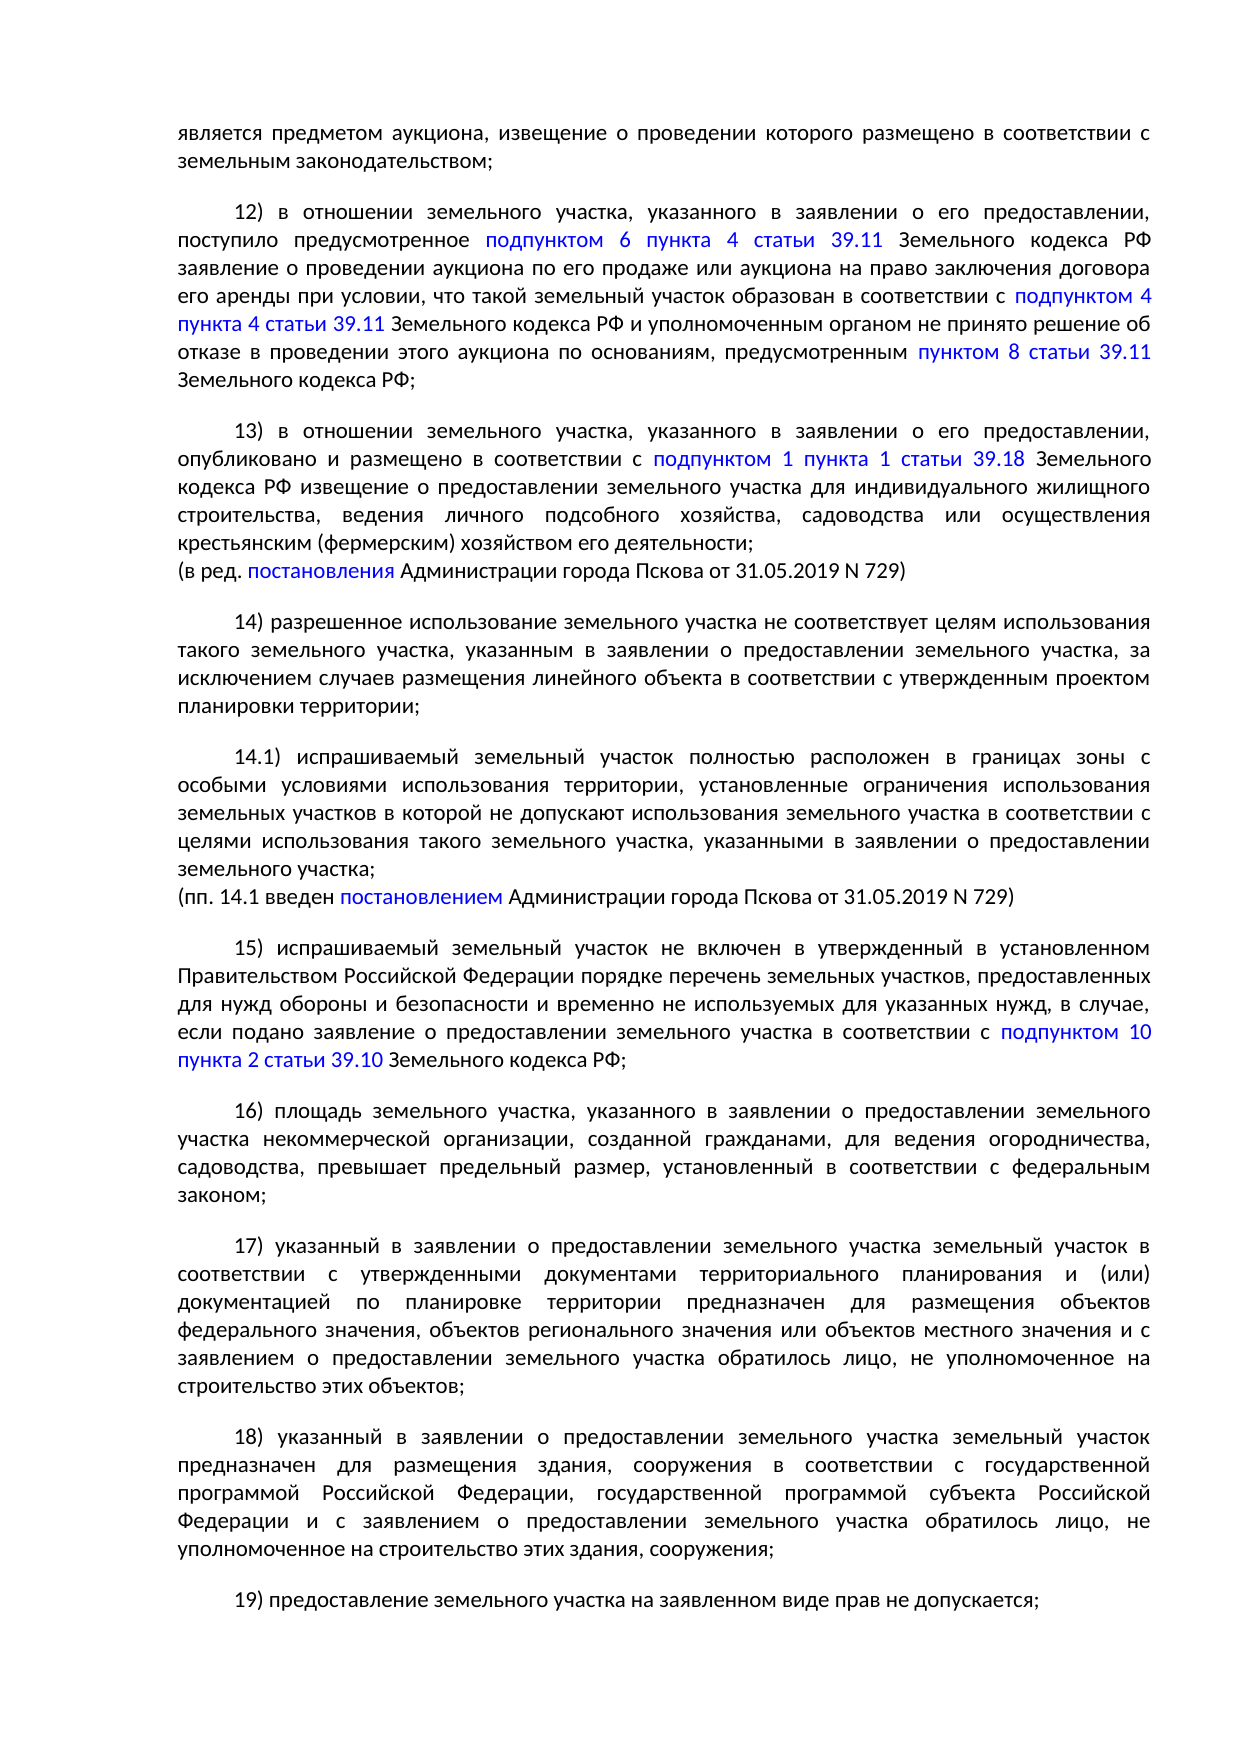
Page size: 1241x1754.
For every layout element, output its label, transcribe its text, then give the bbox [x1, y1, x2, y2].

text 14.1) испрашиваемый земельный участок полностью расположен в границах зоны с особыми условиями использования территории, установленные ограничения использования земельных участков в которой не допускают использования земельного участка в соответствии с целями использования такого земельного участка, указанными в заявлении о предоставлении земельного участка; [177, 742, 1152, 882]
text 13) в отношении земельного участка, указанного в заявлении о его предоставлении, опубликовано и размещено в соответствии с подпунктом 1 пункта 1 статьи 39.18 Земельного кодекса РФ извещение о предоставлении земельного участка для индивидуального жилищного строительства, ведения личного подсобного хозяйства, садоводства или осуществления крестьянским (фермерским) хозяйством его деятельности; [177, 416, 1152, 556]
text 19) предоставление земельного участка на заявленном виде прав не допускается; [177, 1585, 1152, 1613]
text 17) указанный в заявлении о предоставлении земельного участка земельный участок в соответствии с утвержденными документами территориального планирования и (или) документацией по планировке территории предназначен для размещения объектов федерального значения, объектов регионального значения или объектов местного значения и с заявлением о предоставлении земельного участка обратилось лицо, не уполномоченное на строительство этих объектов; [177, 1231, 1152, 1399]
text 15) испрашиваемый земельный участок не включен в утвержденный в установленном Правительством Российской Федерации порядке перечень земельных участков, предоставленных для нужд обороны и безопасности и временно не используемых для указанных нужд, в случае, если подано заявление о предоставлении земельного участка в соответствии с подпунктом 10 пункта 2 статьи 39.10 Земельного кодекса РФ; [177, 933, 1152, 1073]
text (в ред. постановления Администрации города Пскова от 31.05.2019 N 729) [177, 556, 1152, 584]
text 14) разрешенное использование земельного участка не соответствует целям использования такого земельного участка, указанным в заявлении о предоставлении земельного участка, за исключением случаев размещения линейного объекта в соответствии с утвержденным проектом планировки территории; [177, 607, 1152, 719]
text (пп. 14.1 введен постановлением Администрации города Пскова от 31.05.2019 N 729) [177, 882, 1152, 910]
text 12) в отношении земельного участка, указанного в заявлении о его предоставлении, поступило предусмотренное подпунктом 6 пункта 4 статьи 39.11 Земельного кодекса РФ заявление о проведении аукциона по его продаже или аукциона на право заключения договора его аренды при условии, что такой земельный участок образован в соответствии с подпунктом 4 пункта 4 статьи 39.11 Земельного кодекса РФ и уполномоченным органом не принято решение об отказе в проведении этого аукциона по основаниям, предусмотренным пунктом 8 статьи 39.11 Земельного кодекса РФ; [177, 197, 1152, 393]
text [177, 118, 1152, 174]
text 16) площадь земельного участка, указанного в заявлении о предоставлении земельного участка некоммерческой организации, созданной гражданами, для ведения огородничества, садоводства, превышает предельный размер, установленный в соответствии с федеральным законом; [177, 1096, 1152, 1208]
text 18) указанный в заявлении о предоставлении земельного участка земельный участок предназначен для размещения здания, сооружения в соответствии с государственной программой Российской Федерации, государственной программой субъекта Российской Федерации и с заявлением о предоставлении земельного участка обратилось лицо, не уполномоченное на строительство этих здания, сооружения; [177, 1422, 1152, 1562]
